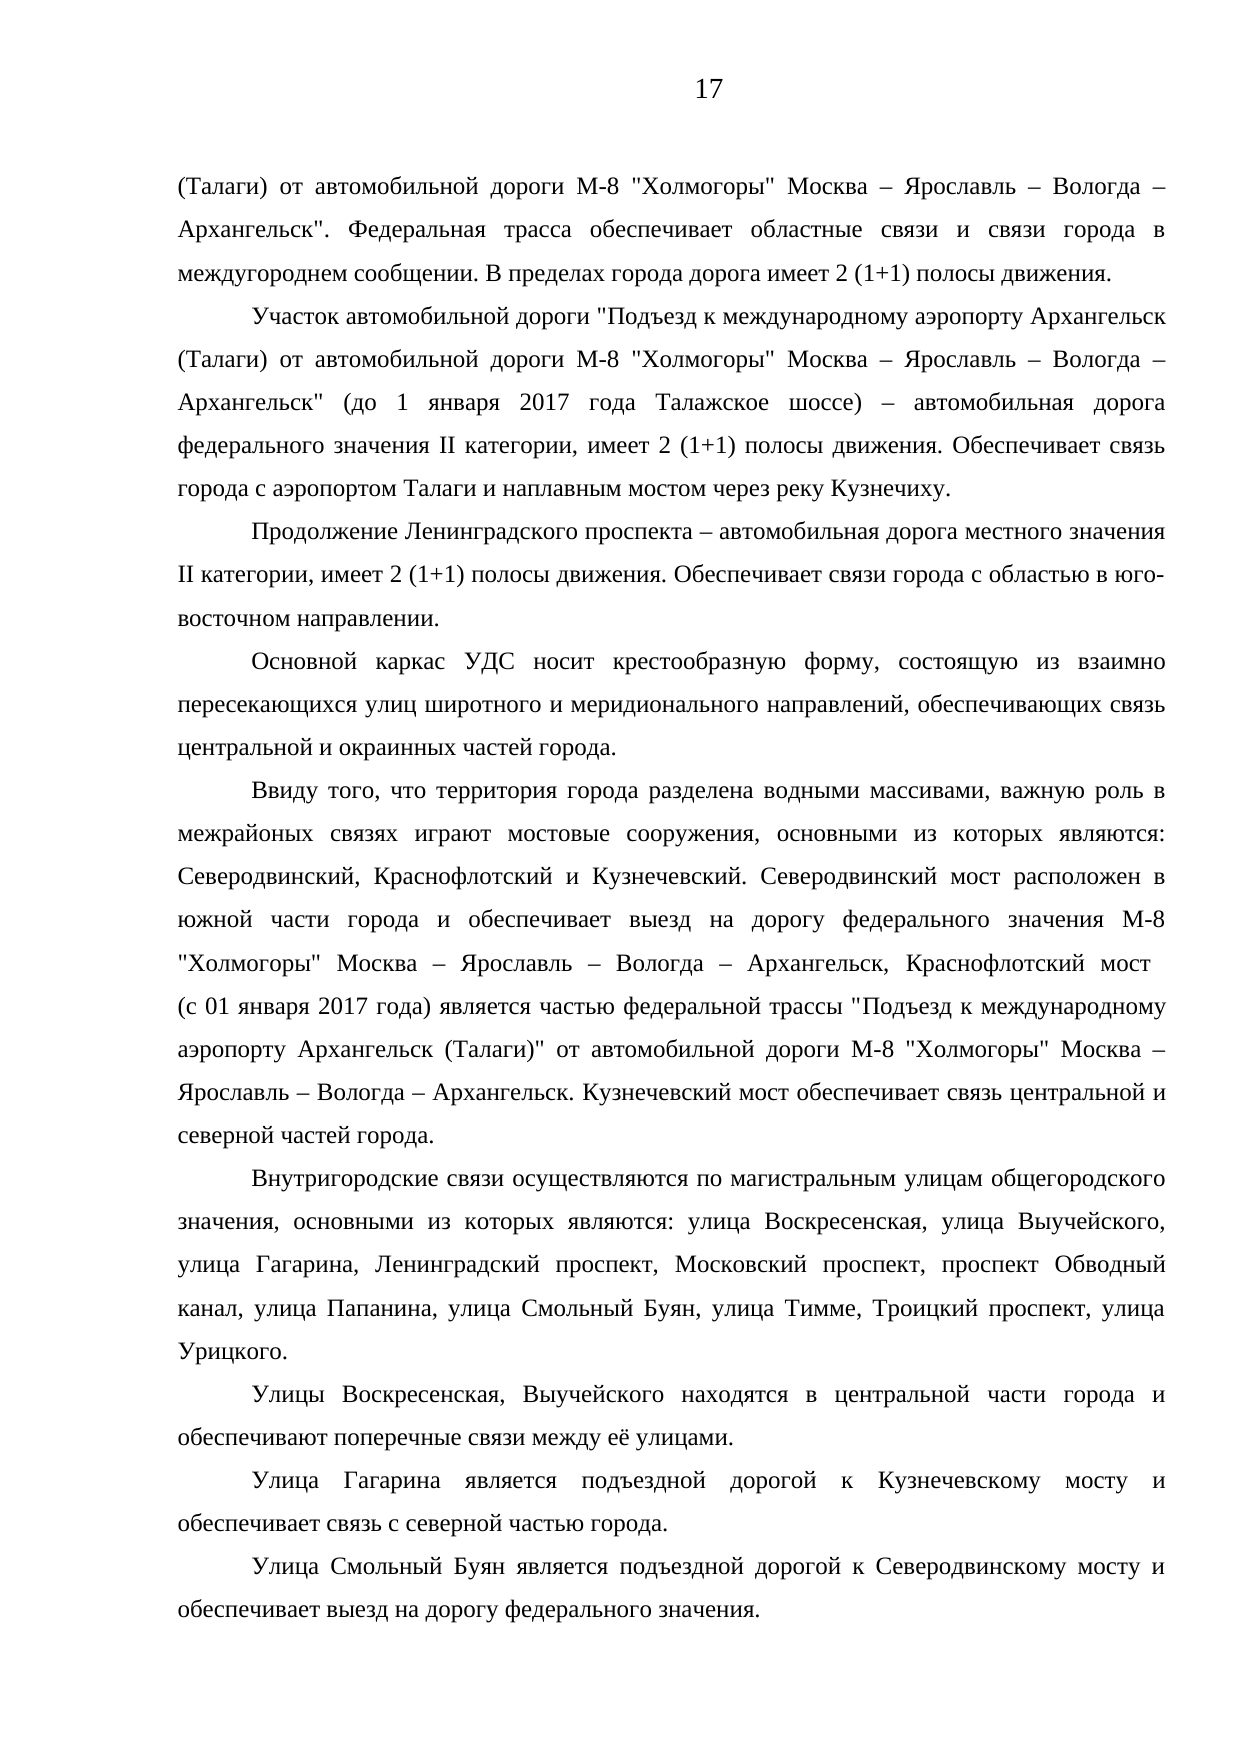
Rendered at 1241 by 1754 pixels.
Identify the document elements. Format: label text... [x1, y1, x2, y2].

text Участок автомобильной дороги "Подъезд к международному аэропорту Архангельск (Талаги) от автомобильной дороги М-8 "Холмогоры" Москва – Ярославль – Вологда – Архангельск" (до 1 января 2017 года Талажское шоссе) – автомобильная дорога федерального значения II категории, имеет 2 (1+1) полосы движения. Обеспечивает связь города с аэропортом Талаги и наплавным мостом через реку Кузнечиху. [177, 373, 1166, 502]
text Участок автомобильной дороги "Подъезд к международному аэропорту Архангельск (Талаги) от автомобильной дороги М-8 "Холмогоры" Москва – Ярославль – Вологда – Архангельск" (до 1 января 2017 года Талажское шоссе) – автомобильная дорога федерального значения II категории, имеет 2 (1+1) полосы движения. Обеспечивает связь города с аэропортом Талаги и наплавным мостом через реку Кузнечиху. [177, 301, 1166, 344]
text Продолжение Ленинградского проспекта – автомобильная дорога местного значения II категории, имеет 2 (1+1) полосы движения. Обеспечивает связи города с областью в юго-восточном направлении. [177, 516, 1166, 631]
text Улицы Воскресенская, Выучейского находятся в центральной части города и обеспечивают поперечные связи между её улицами. [177, 1379, 1166, 1451]
text Улица Смольный Буян является подъездной дорогой к Северодвинскому мосту и обеспечивает выезд на дорогу федерального значения. [177, 1551, 1166, 1623]
text Улица Гагарина является подъездной дорогой к Кузнечевскому мосту и обеспечивает связь с северной частью города. [177, 1465, 1166, 1537]
text Внутригородские связи осуществляются по магистральным улицам общегородского значения, основными из которых являются: улица Воскресенская, улица Выучейского, улица Гагарина, Ленинградский проспект, Московский проспект, проспект Обводный канал, улица Папанина, улица Смольный Буян, улица Тимме, Троицкий проспект, улица Урицкого. [177, 1163, 1166, 1364]
text Основной каркас УДС носит крестообразную форму, состоящую из взаимно пересекающихся улиц широтного и меридионального направлений, обеспечивающих связь центральной и окраинных частей города. [177, 646, 1166, 761]
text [177, 200, 1166, 286]
text Ввиду того, что территория города разделена водными массивами, важную роль в межрайоных связях играют мостовые сооружения, основными из которых являются: Северодвинский, Краснофлотский и Кузнечевский. Северодвинский мост расположен в южной части города и обеспечивает выезд на дорогу федерального значения М-8 "Холмогоры" Москва – Ярославль – Вологда – Архангельск, Краснофлотский мост (с 01 января 2017 года) является частью федеральной трассы "Подъезд к международному аэропорту Архангельск (Талаги)" от автомобильной дороги М-8 "Холмогоры" Москва – Ярославль – Вологда – Архангельск. Кузнечевский мост обеспечивает связь центральной и северной частей города. [177, 775, 1166, 1034]
text Ввиду того, что территория города разделена водными массивами, важную роль в межрайоных связях играют мостовые сооружения, основными из которых являются: Северодвинский, Краснофлотский и Кузнечевский. Северодвинский мост расположен в южной части города и обеспечивает выезд на дорогу федерального значения М-8 "Холмогоры" Москва – Ярославль – Вологда – Архангельск, Краснофлотский мост (с 01 января 2017 года) является частью федеральной трассы "Подъезд к международному аэропорту Архангельск (Талаги)" от автомобильной дороги М-8 "Холмогоры" Москва – Ярославль – Вологда – Архангельск. Кузнечевский мост обеспечивает связь центральной и северной частей города. [177, 1063, 1166, 1149]
